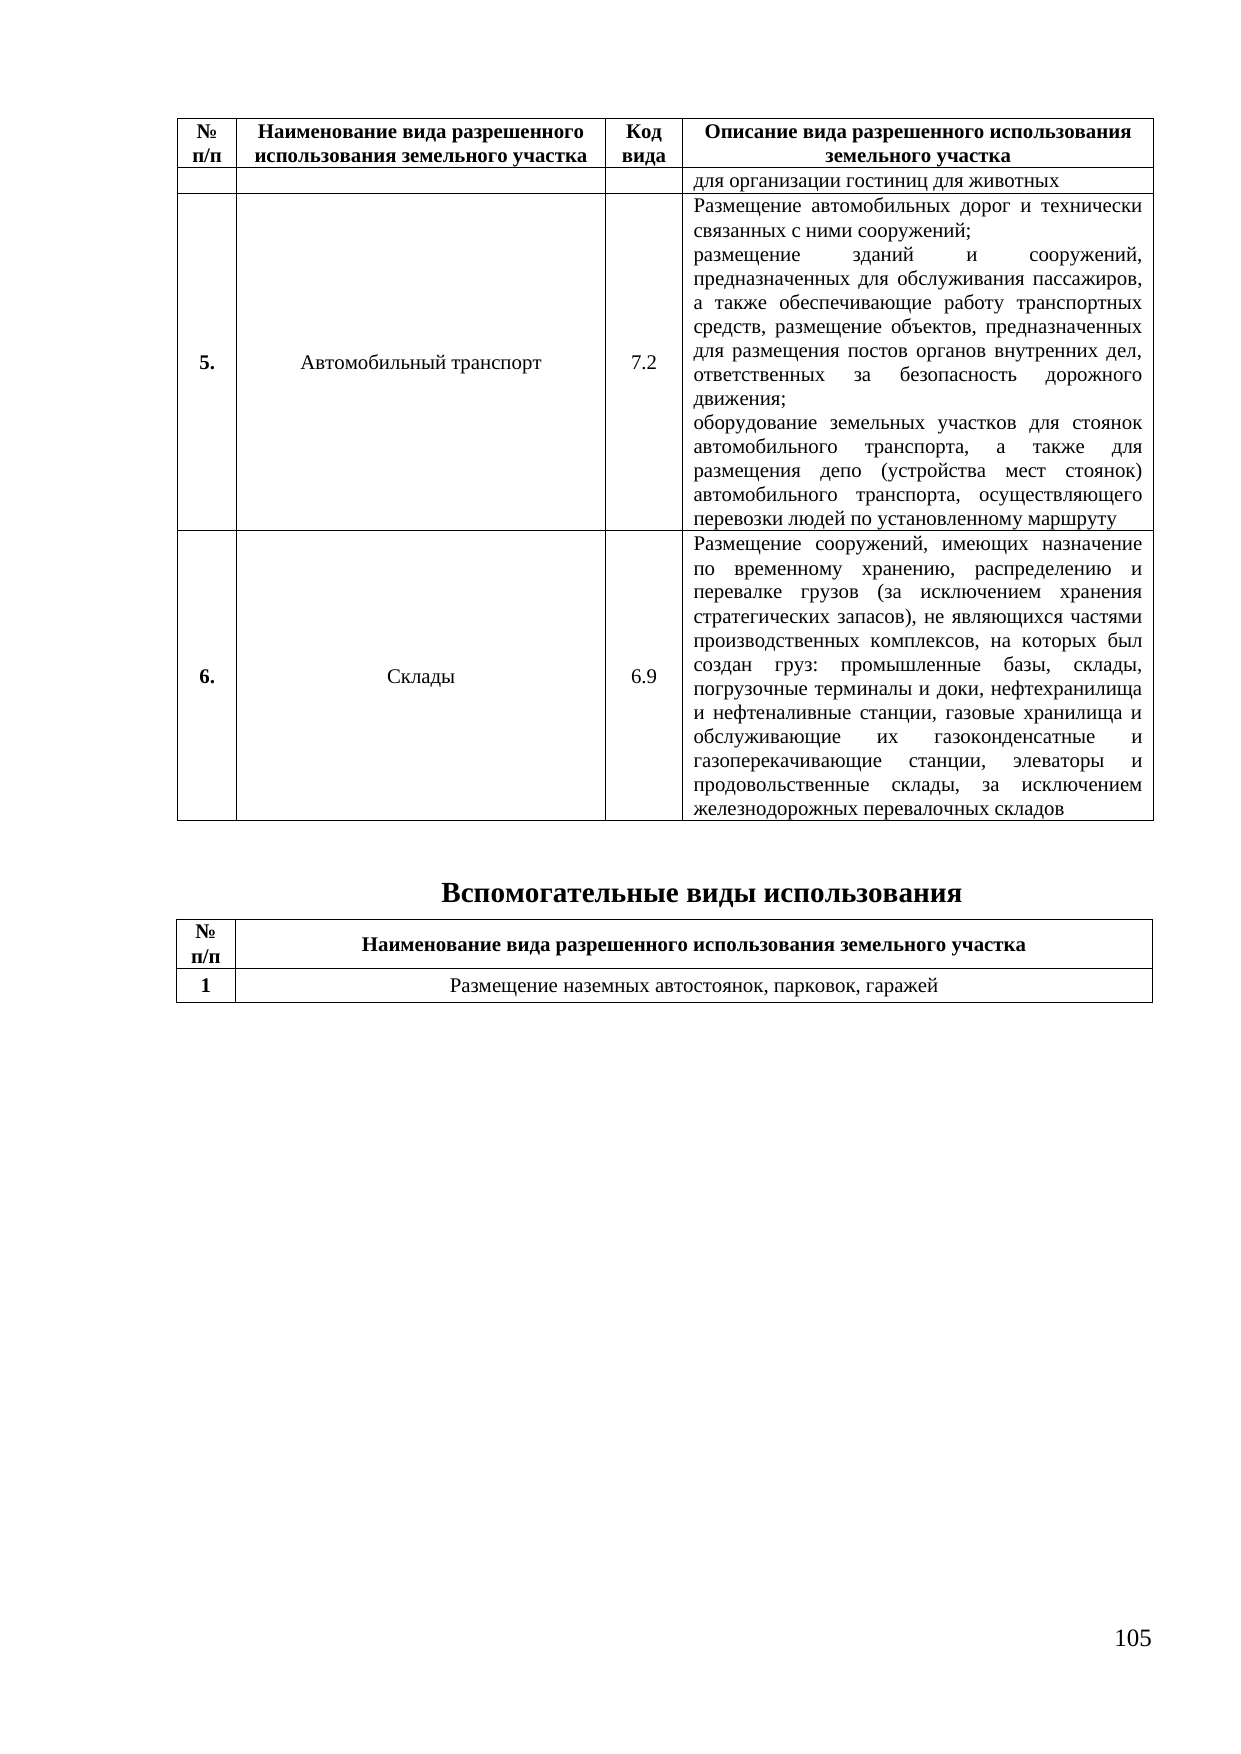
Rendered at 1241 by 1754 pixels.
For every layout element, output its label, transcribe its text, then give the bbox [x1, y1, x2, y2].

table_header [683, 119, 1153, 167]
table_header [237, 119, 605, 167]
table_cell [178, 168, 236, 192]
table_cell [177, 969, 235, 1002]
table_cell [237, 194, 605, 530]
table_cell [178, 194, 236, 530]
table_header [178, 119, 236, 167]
text Вспомогательные виды использования [252, 875, 1152, 908]
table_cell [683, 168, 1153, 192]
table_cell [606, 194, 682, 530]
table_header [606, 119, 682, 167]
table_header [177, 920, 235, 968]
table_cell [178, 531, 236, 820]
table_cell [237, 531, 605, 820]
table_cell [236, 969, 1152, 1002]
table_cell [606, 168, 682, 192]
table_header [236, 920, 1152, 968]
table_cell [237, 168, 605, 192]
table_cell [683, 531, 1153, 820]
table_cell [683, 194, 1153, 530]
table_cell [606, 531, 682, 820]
